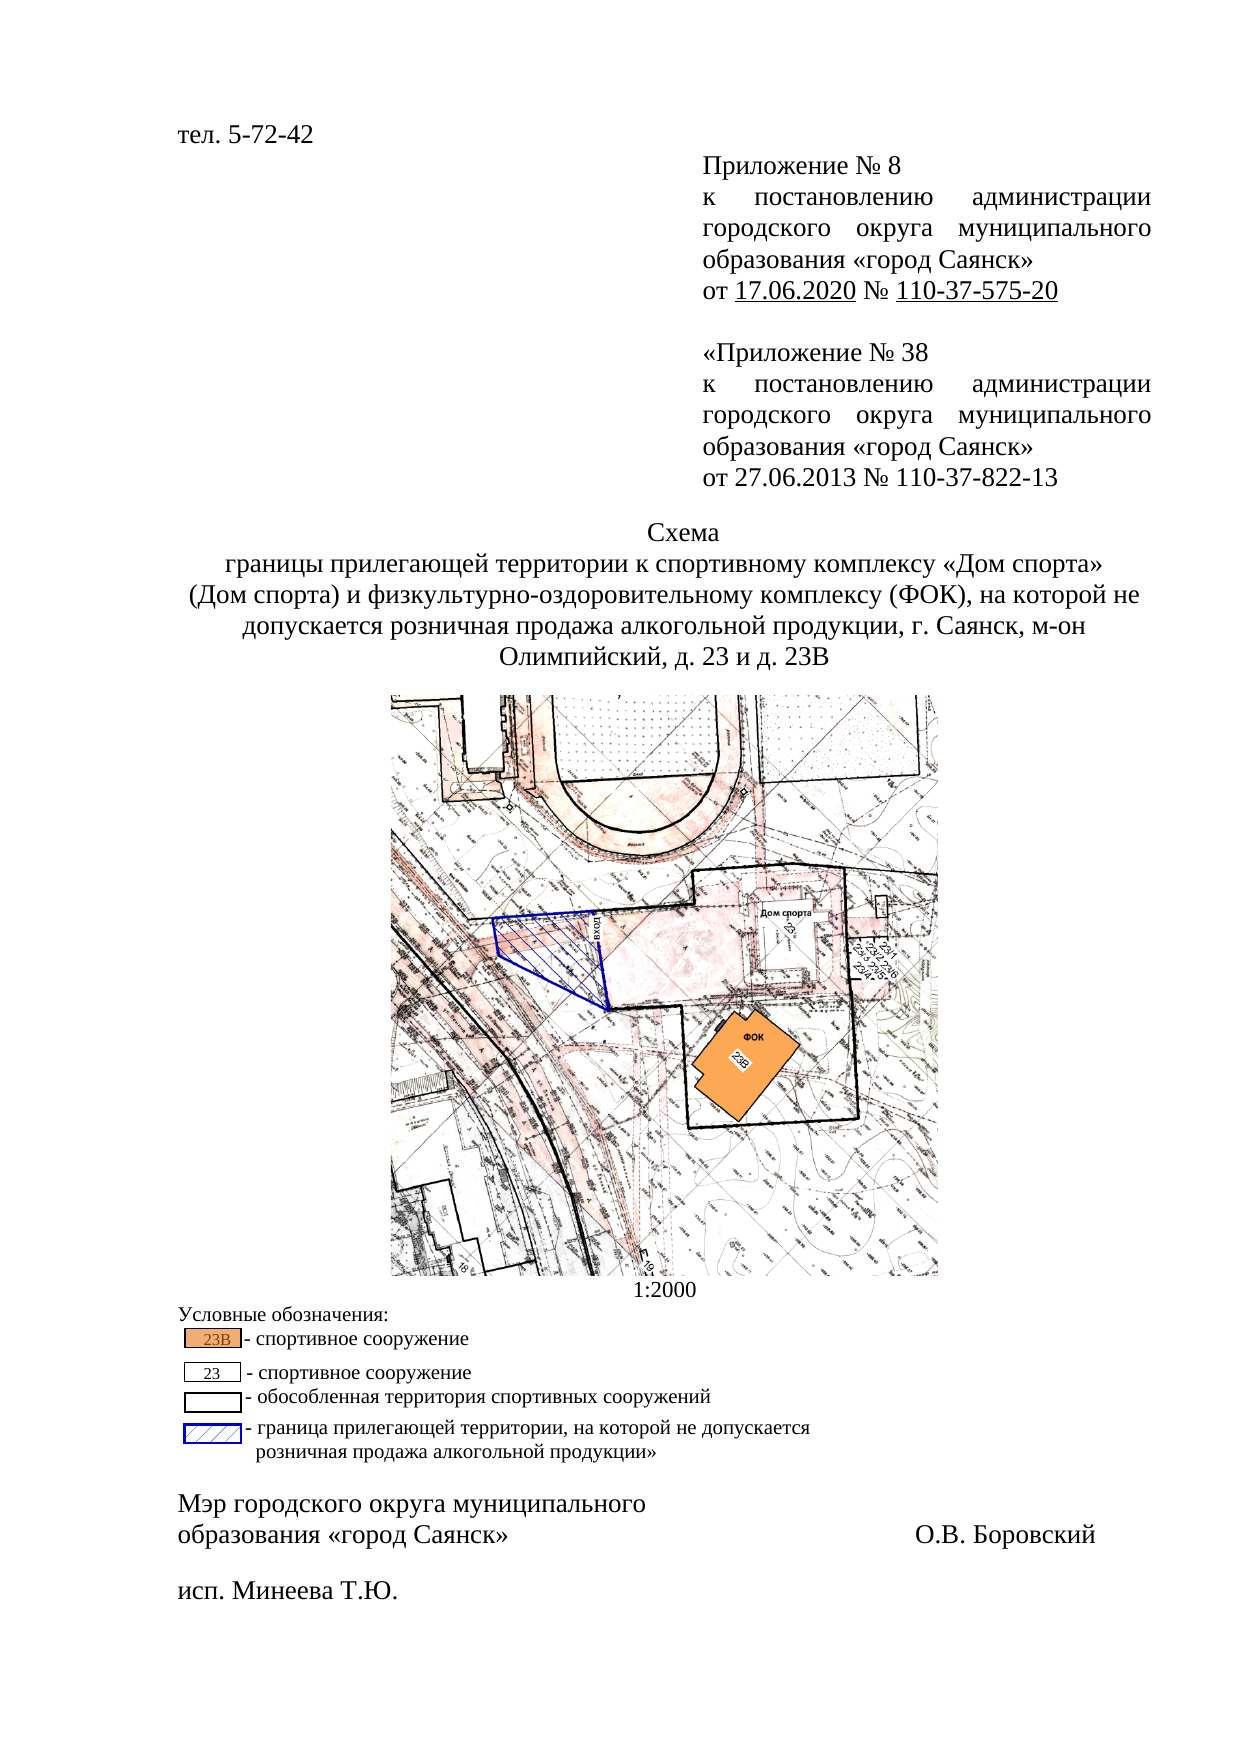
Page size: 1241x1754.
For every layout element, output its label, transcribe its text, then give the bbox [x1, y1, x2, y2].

text исп. Минеева Т.Ю. [177, 1574, 1152, 1605]
text - обособленная территория спортивных сооружений [177, 1384, 1152, 1408]
text «Приложение № 38 [702, 336, 1152, 367]
text от 27.06.2013 № 110-37-822-13 [702, 461, 1152, 492]
text границы прилегающей территории к спортивному комплексу «Дом спорта» [177, 547, 1152, 578]
text к постановлению администрации городского округа муниципального образования «город Саянск» [702, 180, 1152, 274]
text Условные обозначения: [177, 1302, 1152, 1326]
text тел. 5-72-42 [177, 118, 1152, 149]
text образования «город Саянск» О.В. Боровский [177, 1518, 1152, 1550]
text 1:2000 [177, 1276, 1152, 1302]
text Мэр городского округа муниципального [177, 1487, 1152, 1518]
text от 17.06.2020 № 110-37-575-20 [702, 274, 1152, 305]
text розничная продажа алкогольной продукции» [177, 1439, 1152, 1463]
text к постановлению администрации городского округа муниципального образования «город Саянск» [702, 367, 1152, 461]
text Схема [215, 516, 1152, 547]
picture [390, 695, 938, 1276]
text (Дом спорта) и физкультурно-оздоровительному комплексу (ФОК), на которой не допускается розничная продажа алкогольной продукции, г. Саянск, м-он Олимпийский, д. 23 и д. 23В [177, 578, 1152, 672]
text - граница прилегающей территории, на которой не допускается [177, 1415, 1152, 1439]
text Приложение № 8 [702, 149, 1152, 180]
text 23 - спортивное сооружение [177, 1360, 1152, 1384]
text 23В - спортивное сооружение [177, 1326, 1152, 1350]
